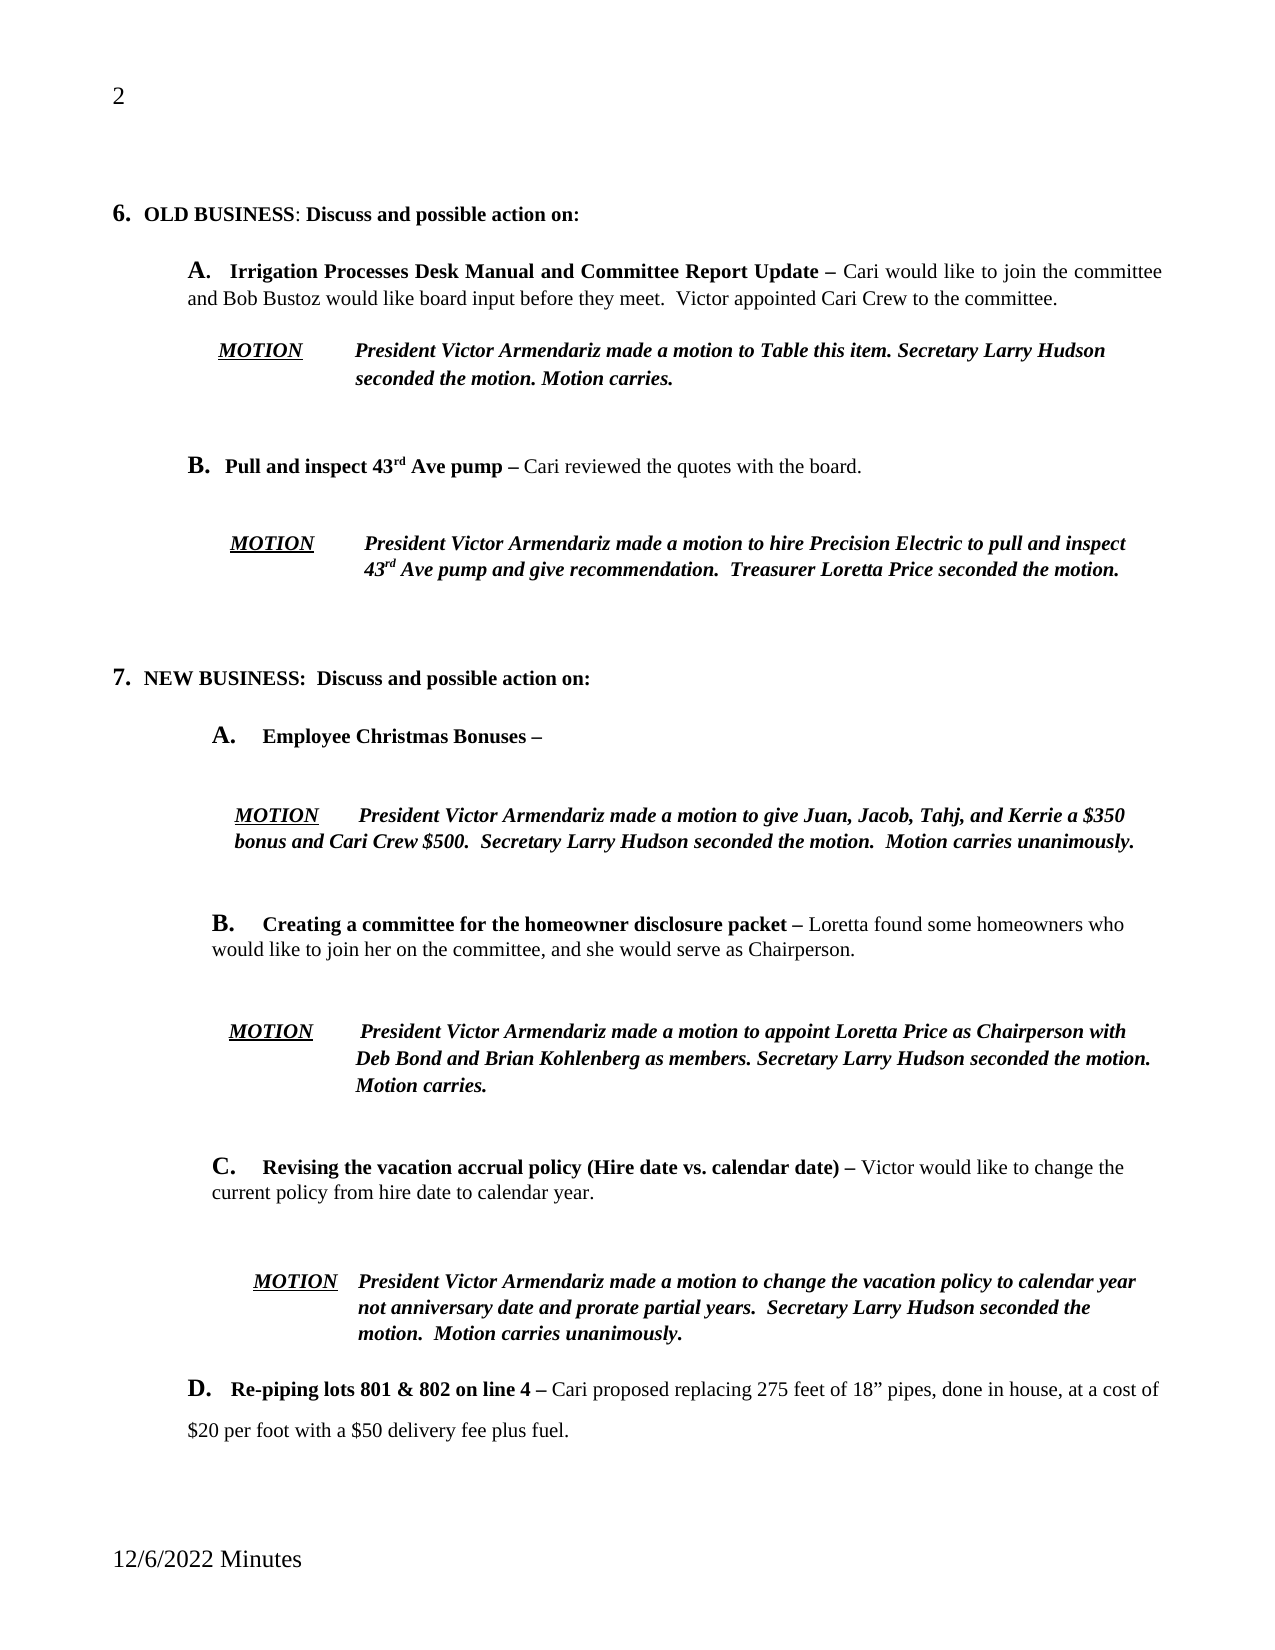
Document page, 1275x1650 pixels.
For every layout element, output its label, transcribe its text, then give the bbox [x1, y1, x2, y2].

text D. Re-piping lots 801 & 802 on line 4 – Cari proposed replacing 275 feet of 18” pipes, done in house, at a cost of [112, 1373, 1162, 1401]
list Employee Christmas Bonuses – [212, 720, 1162, 749]
list Pull and inspect 43rd Ave pump – Cari reviewed the quotes with the board. [187, 450, 1162, 479]
text MOTION President Victor Armendariz made a motion to give Juan, Jacob, Tahj, and Kerrie a $350 bonus and Cari Crew $500. Secretary Larry Hudson seconded the motion. Motion carries unanimously. [234, 803, 1162, 853]
text MOTION President Victor Armendariz made a motion to change the vacation policy to calendar year not anniversary date and prorate partial years. Secretary Larry Hudson seconded the motion. Motion carries unanimously. [234, 1269, 1162, 1345]
list Revising the vacation accrual policy (Hire date vs. calendar date) – Victor would like to change the current policy from hire date to calendar year. [212, 1151, 1162, 1204]
text MOTION President Victor Armendariz made a motion to hire Precision Electric to pull and inspect 43rd Ave pump and give recommendation. Treasurer Loretta Price seconded the motion. [230, 531, 1162, 581]
list OLD BUSINESS: Discuss and possible action on: [112, 197, 1162, 228]
text A. Irrigation Processes Desk Manual and Committee Report Update – Cari would like to join the committee and Bob Bustoz would like board input before they meet. Victor appointed Cari Crew to the committee. [187, 256, 1162, 309]
list Creating a committee for the homeowner disclosure packet – Loretta found some homeowners who would like to join her on the committee, and she would serve as Chairperson. [212, 908, 1162, 961]
text $20 per foot with a $50 delivery fee plus fuel. [187, 1418, 1162, 1442]
list NEW BUSINESS: Discuss and possible action on: [112, 662, 1162, 691]
text MOTION President Victor Armendariz made a motion to Table this item. Secretary Larry Hudson seconded the motion. Motion carries. [218, 338, 1162, 389]
text MOTION President Victor Armendariz made a motion to appoint Loretta Price as Chairperson with Deb Bond and Brian Kohlenberg as members. Secretary Larry Hudson seconded the motion. Motion carries. [218, 1018, 1162, 1097]
